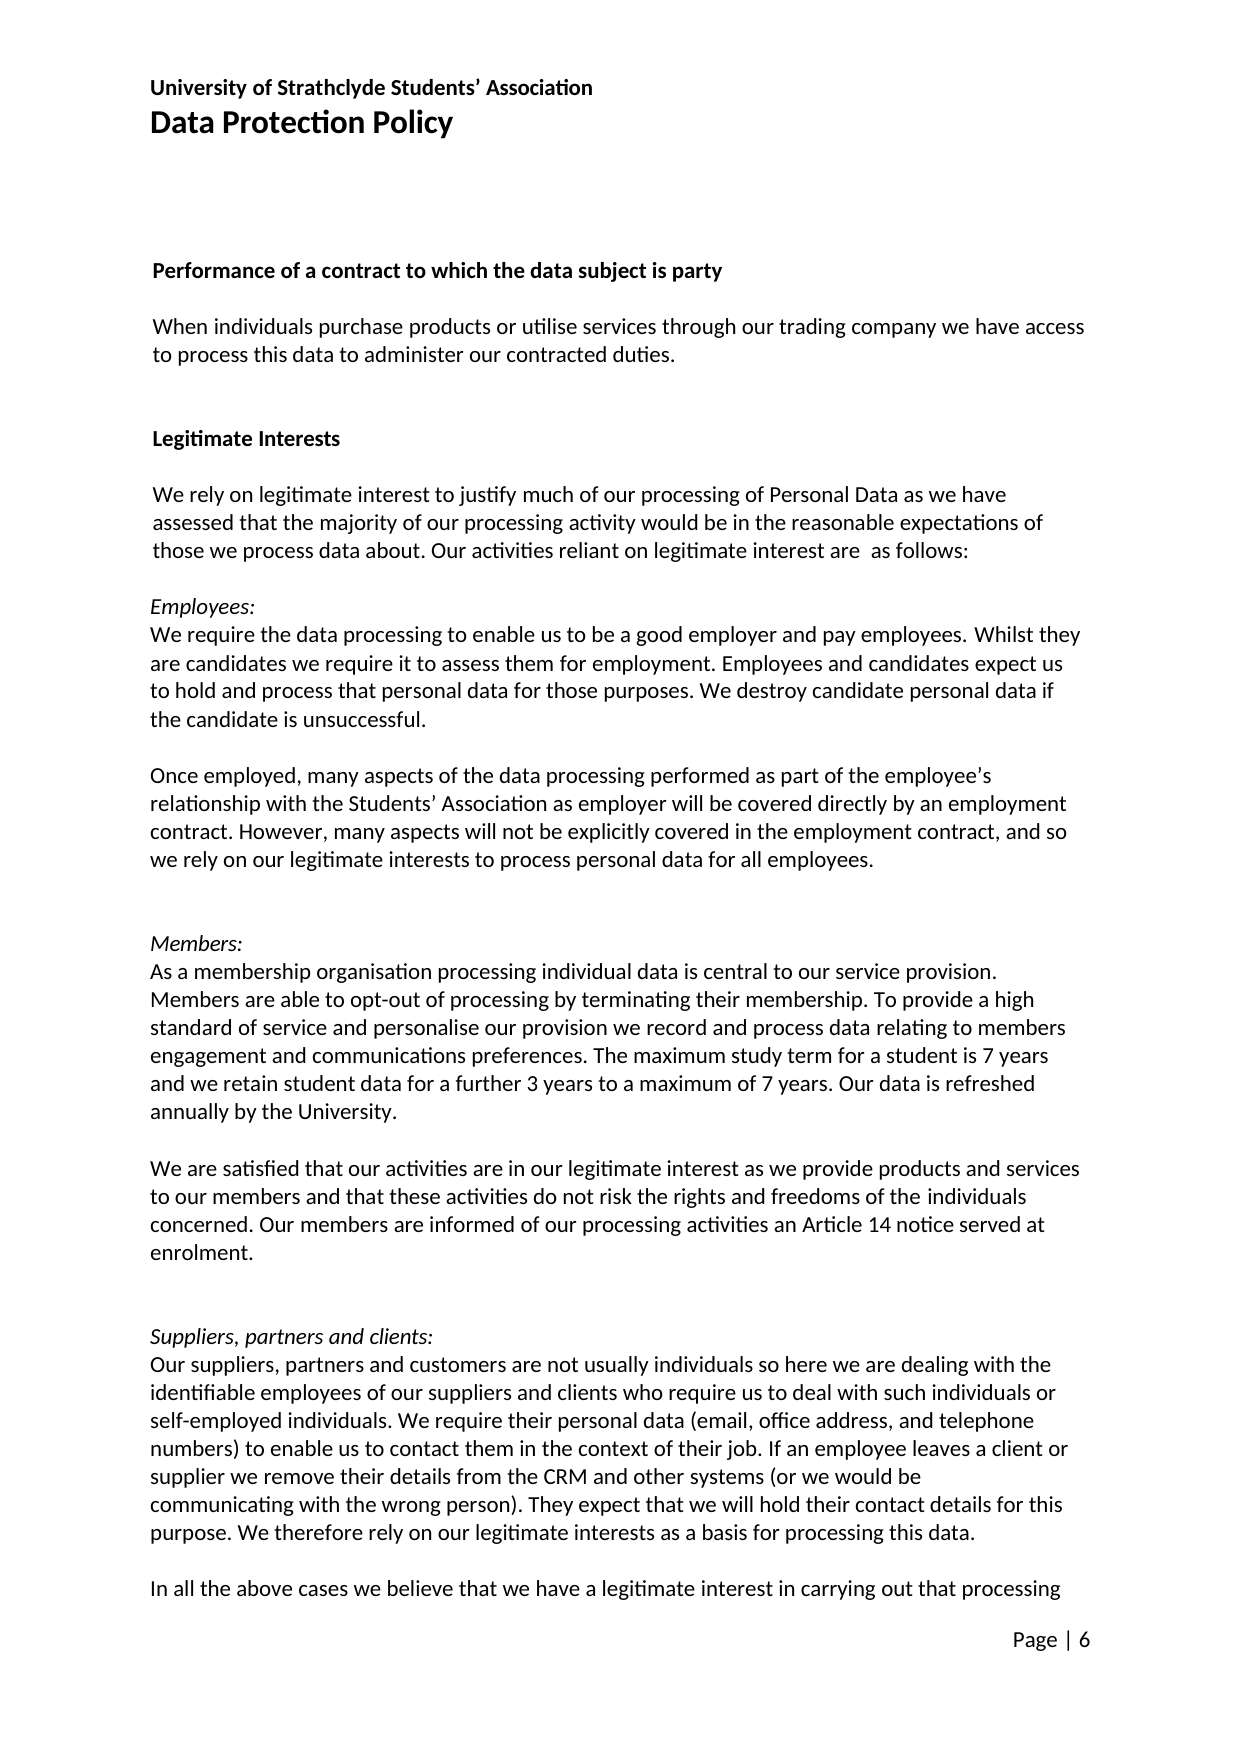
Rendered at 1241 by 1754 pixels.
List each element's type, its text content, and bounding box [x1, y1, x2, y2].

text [150, 1574, 1087, 1602]
text Our suppliers, partners and customers are not usually individuals so here we are dealing with the identifiable employees of our suppliers and clients who require us to deal with such individuals or self-employed individuals. We require their personal data (email, office address, and telephone numbers) to enable us to contact them in the context of their job. If an employee leaves a client or supplier we remove their details from the CRM and other systems (or we would be communicating with the wrong person). They expect that we will hold their contact details for this purpose. We therefore rely on our legitimate interests as a basis for processing this data. [150, 1350, 1070, 1546]
text Once employed, many aspects of the data processing performed as part of the employee’s relationship with the Students’ Association as employer will be covered directly by an employment contract. However, many aspects will not be explicitly covered in the employment contract, and so we rely on our legitimate interests to process personal data for all employees. [150, 761, 1087, 873]
subtitle Suppliers, partners and clients: [150, 1322, 1113, 1350]
subtitle Members: [150, 929, 1113, 957]
subtitle Performance of a contract to which the data subject is party [152, 257, 1113, 284]
text We are satisfied that our activities are in our legitimate interest as we provide products and services to our members and that these activities do not risk the rights and freedoms of the individuals concerned. Our members are informed of our processing activities an Article 14 notice served at enrolment. [150, 1154, 1092, 1266]
subtitle Employees: [150, 592, 1113, 621]
subtitle Legitimate Interests [152, 424, 1113, 452]
text As a membership organisation processing individual data is central to our service provision. Members are able to opt-out of processing by terminating their membership. To provide a high standard of service and personalise our provision we record and process data relating to members engagement and communications preferences. The maximum study term for a student is 7 years and we retain student data for a further 3 years to a maximum of 7 years. Our data is refreshed annually by the University. [150, 957, 1070, 1126]
text We rely on legitimate interest to justify much of our processing of Personal Data as we have assessed that the majority of our processing activity would be in the reasonable expectations of those we process data about. Our activities reliant on legitimate interest are as follows: [152, 480, 1070, 564]
text When individuals purchase products or utilise services through our trading company we have access to process this data to administer our contracted duties. [152, 312, 1087, 368]
text We require the data processing to enable us to be a good employer and pay employees. Whilst they are candidates we require it to assess them for employment. Employees and candidates expect us to hold and process that personal data for those purposes. We destroy candidate personal data if the candidate is unsuccessful. [150, 621, 1087, 733]
